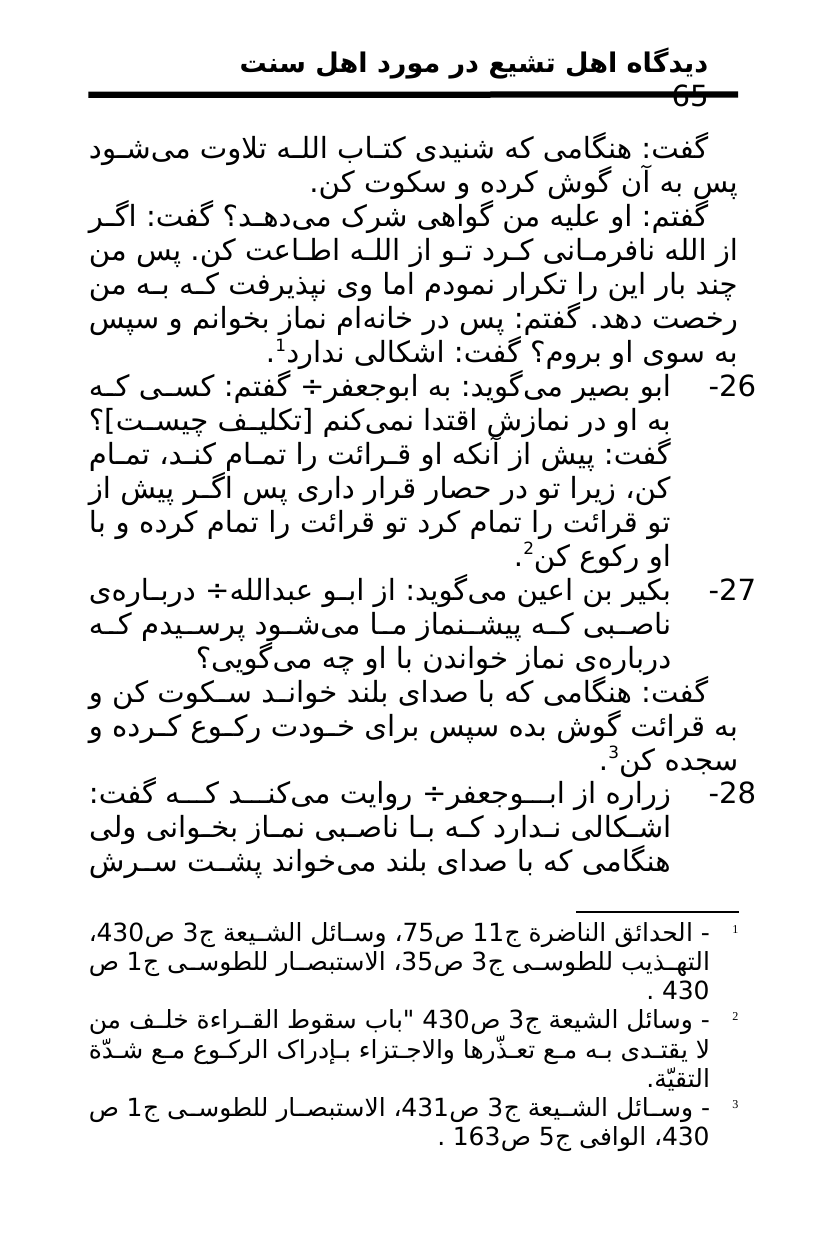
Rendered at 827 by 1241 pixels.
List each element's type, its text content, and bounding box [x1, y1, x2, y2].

text گفت: هنگامی که شنیدی کتاب الله تلاوت می‌شود پس به آن گوش کرده و سکوت کن. [89, 132, 738, 199]
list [89, 777, 708, 879]
text گفتم: او علیه من گواهی شرک می‌دهد؟ گفت: اگر از الله نافرمانی کرد تو از الله اطاعت کن. پس من چند بار این را تکرار نمودم اما وی نپذیرفت که به من رخصت دهد. گفتم: پس در خانه‌ام نماز بخوانم و سپس به سوی او بروم؟ گفت: اشکالی ندارد. [89, 199, 738, 369]
list ابو بصیر می‌گوید: به ابوجعفر÷ گفتم: كسی كه به او در نمازش اقتدا نمی‌کنم [تکلیف چیست]؟ گفت: پیش از آنکه او قرائت را تمام کند، تمام کن، زیرا تو در حصار قرار داری پس اگر پیش از تو قرائت را تمام کرد تو قرائت را تمام کرده و با او رکوع کن. [89, 369, 708, 573]
list بکیر بن اعین می‌گوید: از ابو عبدالله÷ درباره‌ی ناصبی که پیشنماز ما می‌شود پرسیدم که درباره‌ی نماز خواندن با او چه می‌گویی؟ [89, 573, 708, 675]
text گفت: هنگامی که با صدای بلند خواند سکوت کن و به قرائت گوش بده سپس برای خودت رکوع کرده و سجده کن. [89, 675, 738, 777]
